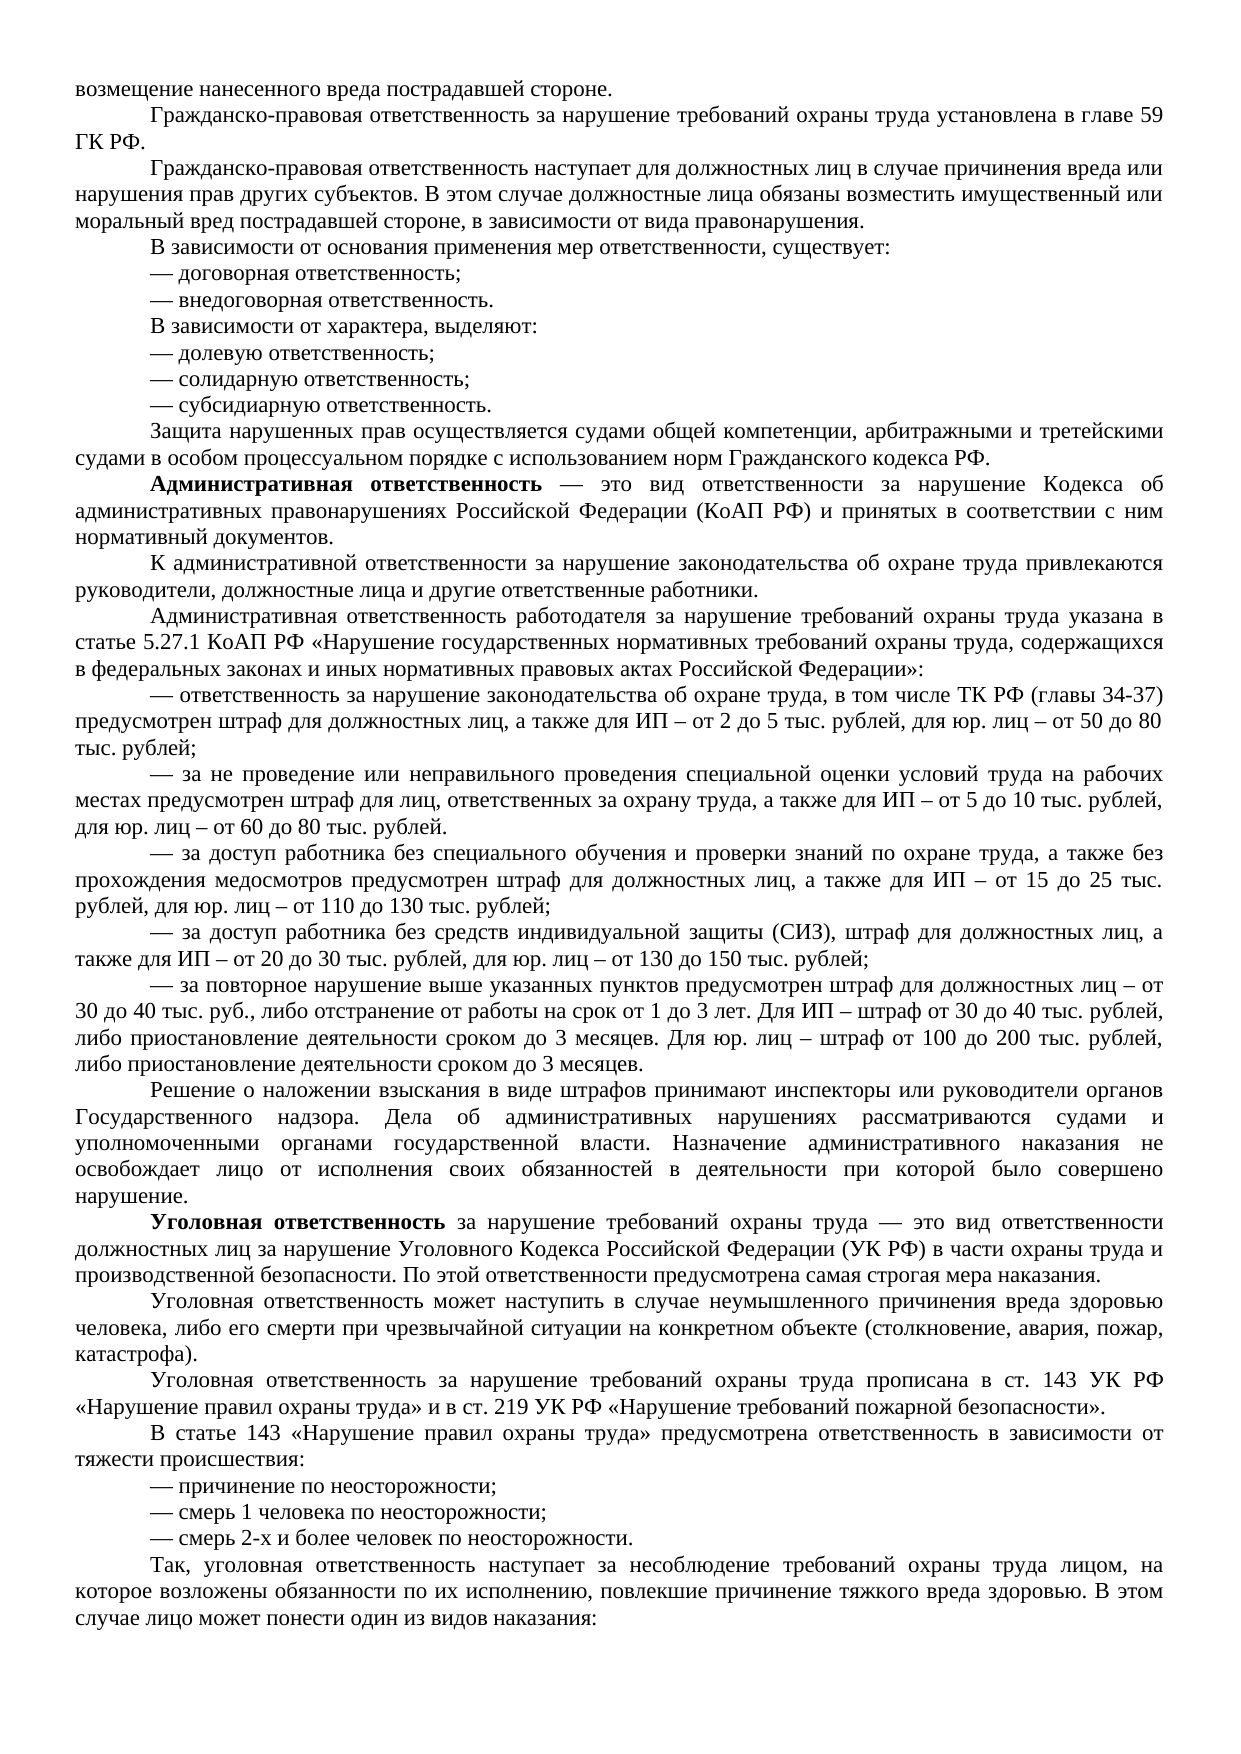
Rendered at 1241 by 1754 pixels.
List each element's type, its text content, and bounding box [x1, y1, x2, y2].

text Уголовная ответственность за нарушение требований охраны труда прописана в ст. 143 УК РФ «Нарушение правил охраны труда» и в ст. 219 УК РФ «Нарушение требований пожарной безопасности». [75, 1366, 1165, 1419]
text — внедоговорная ответственность. [75, 286, 1165, 312]
text — причинение по неосторожности; [75, 1472, 1165, 1498]
text Административная ответственность — это вид ответственности за нарушение Кодекса об административных правонарушениях Российской Федерации (КоАП РФ) и принятых в соответствии с ним нормативный документов. [75, 470, 1165, 549]
text Гражданско-правовая ответственность наступает для должностных лиц в случае причинения вреда или нарушения прав других субъектов. В этом случае должностные лица обязаны возместить имущественный или моральный вред пострадавшей стороне, в зависимости от вида правонарушения. [75, 154, 1165, 233]
text — за не проведение или неправильного проведения специальной оценки условий труда на рабочих местах предусмотрен штраф для лиц, ответственных за охрану труда, а также для ИП – от 5 до 10 тыс. рублей, для юр. лиц – от 60 до 80 тыс. рублей. [75, 760, 1165, 839]
text В зависимости от характера, выделяют: [75, 312, 1165, 338]
text В зависимости от основания применения мер ответственности, существует: [75, 233, 1165, 259]
text — смерь 1 человека по неосторожности; [75, 1498, 1165, 1524]
text — смерь 2-х и более человек по неосторожности. [75, 1524, 1165, 1551]
text — долевую ответственность; [75, 338, 1165, 365]
text — договорная ответственность; [75, 259, 1165, 286]
text К административной ответственности за нарушение законодательства об охране труда привлекаются руководители, должностные лица и другие ответственные работники. [75, 549, 1165, 602]
text — за доступ работника без специального обучения и проверки знаний по охране труда, а также без прохождения медосмотров предусмотрен штраф для должностных лиц, а также для ИП – от 15 до 25 тыс. рублей, для юр. лиц – от 110 до 130 тыс. рублей; [75, 839, 1165, 918]
text Так, уголовная ответственность наступает за несоблюдение требований охраны труда лицом, на которое возложены обязанности по их исполнению, повлекшие причинение тяжкого вреда здоровью. В этом случае лицо может понести один из видов наказания: [75, 1551, 1165, 1630]
text — солидарную ответственность; [75, 365, 1165, 391]
text Уголовная ответственность за нарушение требований охраны труда — это вид ответственности должностных лиц за нарушение Уголовного Кодекса Российской Федерации (УК РФ) в части охраны труда и производственной безопасности. По этой ответственности предусмотрена самая строгая мера наказания. [75, 1208, 1165, 1287]
text Решение о наложении взыскания в виде штрафов принимают инспекторы или руководители органов Государственного надзора. Дела об административных нарушениях рассматриваются судами и уполномоченными органами государственной власти. Назначение административного наказания не освобождает лицо от исполнения своих обязанностей в деятельности при которой было совершено нарушение. [75, 1076, 1165, 1208]
text Защита нарушенных прав осуществляется судами общей компетенции, арбитражными и третейскими судами в особом процессуальном порядке с использованием норм Гражданского кодекса РФ. [75, 418, 1165, 470]
text — субсидиарную ответственность. [75, 391, 1165, 418]
text Административная ответственность работодателя за нарушение требований охраны труда указана в статье 5.27.1 КоАП РФ «Нарушение государственных нормативных требований охраны труда, содержащихся в федеральных законах и иных нормативных правовых актах Российской Федерации»: [75, 602, 1165, 681]
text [75, 75, 1165, 101]
text В статье 143 «Нарушение правил охраны труда» предусмотрена ответственность в зависимости от тяжести происшествия: [75, 1419, 1165, 1472]
text — за доступ работника без средств индивидуальной защиты (СИЗ), штраф для должностных лиц, а также для ИП – от 20 до 30 тыс. рублей, для юр. лиц – от 130 до 150 тыс. рублей; [75, 918, 1165, 971]
text — за повторное нарушение выше указанных пунктов предусмотрен штраф для должностных лиц – от 30 до 40 тыс. руб., либо отстранение от работы на срок от 1 до 3 лет. Для ИП – штраф от 30 до 40 тыс. рублей, либо приостановление деятельности сроком до 3 месяцев. Для юр. лиц – штраф от 100 до 200 тыс. рублей, либо приостановление деятельности сроком до 3 месяцев. [75, 971, 1165, 1076]
text Гражданско-правовая ответственность за нарушение требований охраны труда установлена в главе 59 ГК РФ. [75, 101, 1165, 154]
text Уголовная ответственность может наступить в случае неумышленного причинения вреда здоровью человека, либо его смерти при чрезвычайной ситуации на конкретном объекте (столкновение, авария, пожар, катастрофа). [75, 1287, 1165, 1366]
text — ответственность за нарушение законодательства об охране труда, в том числе ТК РФ (главы 34-37) предусмотрен штраф для должностных лиц, а также для ИП – от 2 до 5 тыс. рублей, для юр. лиц – от 50 до 80 тыс. рублей; [75, 681, 1165, 760]
